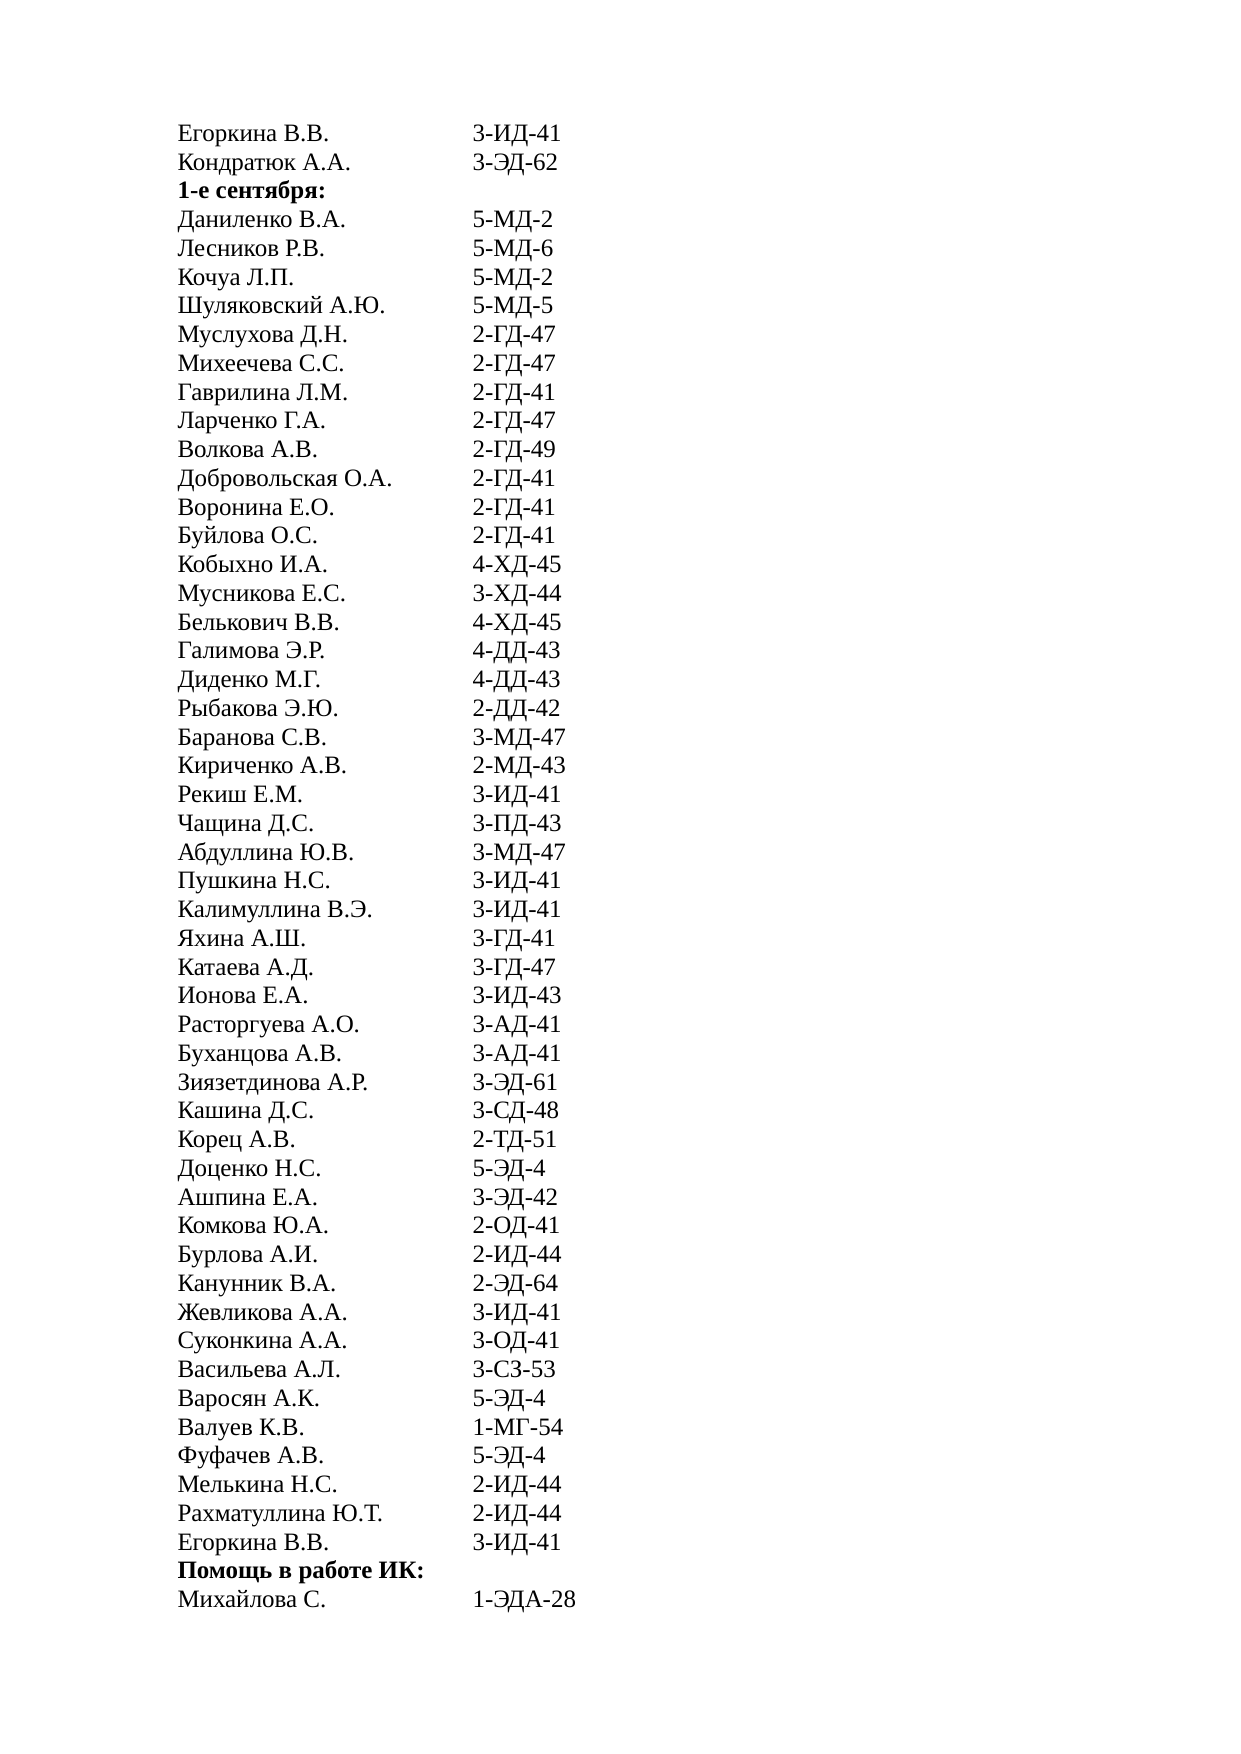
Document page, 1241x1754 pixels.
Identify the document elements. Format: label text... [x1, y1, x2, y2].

text Абдуллина Ю.В. 3-МД-47 [177, 837, 1152, 866]
text Галимова Э.Р. 4-ДД-43 [177, 636, 1152, 664]
text Михеечева С.С. 2-ГД-47 [177, 348, 1152, 377]
text Буханцова А.В. 3-АД-41 [177, 1038, 1152, 1067]
text Кочуа Л.П. 5-МД-2 [177, 262, 1152, 291]
text 1-е сентября: [177, 176, 1152, 204]
text Буйлова О.С. 2-ГД-41 [177, 521, 1152, 549]
text Доценко Н.С. 5-ЭД-4 [177, 1153, 1152, 1182]
text Ларченко Г.А. 2-ГД-47 [177, 406, 1152, 434]
text Калимуллина В.Э. 3-ИД-41 [177, 894, 1152, 923]
text Расторгуева А.О. 3-АД-41 [177, 1009, 1152, 1038]
text Гаврилина Л.М. 2-ГД-41 [177, 377, 1152, 406]
text Рыбакова Э.Ю. 2-ДД-42 [177, 693, 1152, 722]
text Даниленко В.А. 5-МД-2 [177, 204, 1152, 233]
text Михайлова С. 1-ЭДА-28 [177, 1584, 1152, 1613]
text Егоркина В.В. 3-ИД-41 [177, 1527, 1152, 1556]
text Яхина А.Ш. 3-ГД-41 [177, 923, 1152, 952]
text Варосян А.К. 5-ЭД-4 [177, 1383, 1152, 1412]
text Волкова А.В. 2-ГД-49 [177, 434, 1152, 463]
text Канунник В.А. 2-ЭД-64 [177, 1268, 1152, 1297]
text Баранова С.В. 3-МД-47 [177, 722, 1152, 751]
text Муслухова Д.Н. 2-ГД-47 [177, 319, 1152, 348]
text Кондратюк А.А. 3-ЭД-62 [177, 147, 1152, 176]
text Суконкина А.А. 3-ОД-41 [177, 1326, 1152, 1354]
text Шуляковский А.Ю. 5-МД-5 [177, 291, 1152, 319]
text Ионова Е.А. 3-ИД-43 [177, 981, 1152, 1009]
text Комкова Ю.А. 2-ОД-41 [177, 1211, 1152, 1239]
text Бурлова А.И. 2-ИД-44 [177, 1239, 1152, 1268]
text Васильева А.Л. 3-СЗ-53 [177, 1354, 1152, 1383]
text Ашпина Е.А. 3-ЭД-42 [177, 1182, 1152, 1211]
text Кобыхно И.А. 4-ХД-45 [177, 549, 1152, 578]
text Лесников Р.В. 5-МД-6 [177, 233, 1152, 262]
text Помощь в работе ИК: [177, 1556, 1152, 1584]
text Фуфачев А.В. 5-ЭД-4 [177, 1441, 1152, 1469]
text Катаева А.Д. 3-ГД-47 [177, 952, 1152, 981]
text Корец А.В. 2-ТД-51 [177, 1124, 1152, 1153]
text Диденко М.Г. 4-ДД-43 [177, 664, 1152, 693]
text Жевликова А.А. 3-ИД-41 [177, 1297, 1152, 1326]
text Пушкина Н.С. 3-ИД-41 [177, 866, 1152, 894]
text Зиязетдинова А.Р. 3-ЭД-61 [177, 1067, 1152, 1096]
text Кириченко А.В. 2-МД-43 [177, 751, 1152, 779]
text Валуев К.В. 1-МГ-54 [177, 1412, 1152, 1441]
text Рекиш Е.М. 3-ИД-41 [177, 779, 1152, 808]
text Воронина Е.О. 2-ГД-41 [177, 492, 1152, 521]
text Белькович В.В. 4-ХД-45 [177, 607, 1152, 636]
text Добровольская О.А. 2-ГД-41 [177, 463, 1152, 492]
text Мусникова Е.С. 3-ХД-44 [177, 578, 1152, 607]
text Мелькина Н.С. 2-ИД-44 [177, 1469, 1152, 1498]
text Кашина Д.С. 3-СД-48 [177, 1096, 1152, 1124]
text Егоркина В.В. 3-ИД-41 [177, 118, 1152, 147]
text Рахматуллина Ю.Т. 2-ИД-44 [177, 1498, 1152, 1527]
text Чащина Д.С. 3-ПД-43 [177, 808, 1152, 837]
